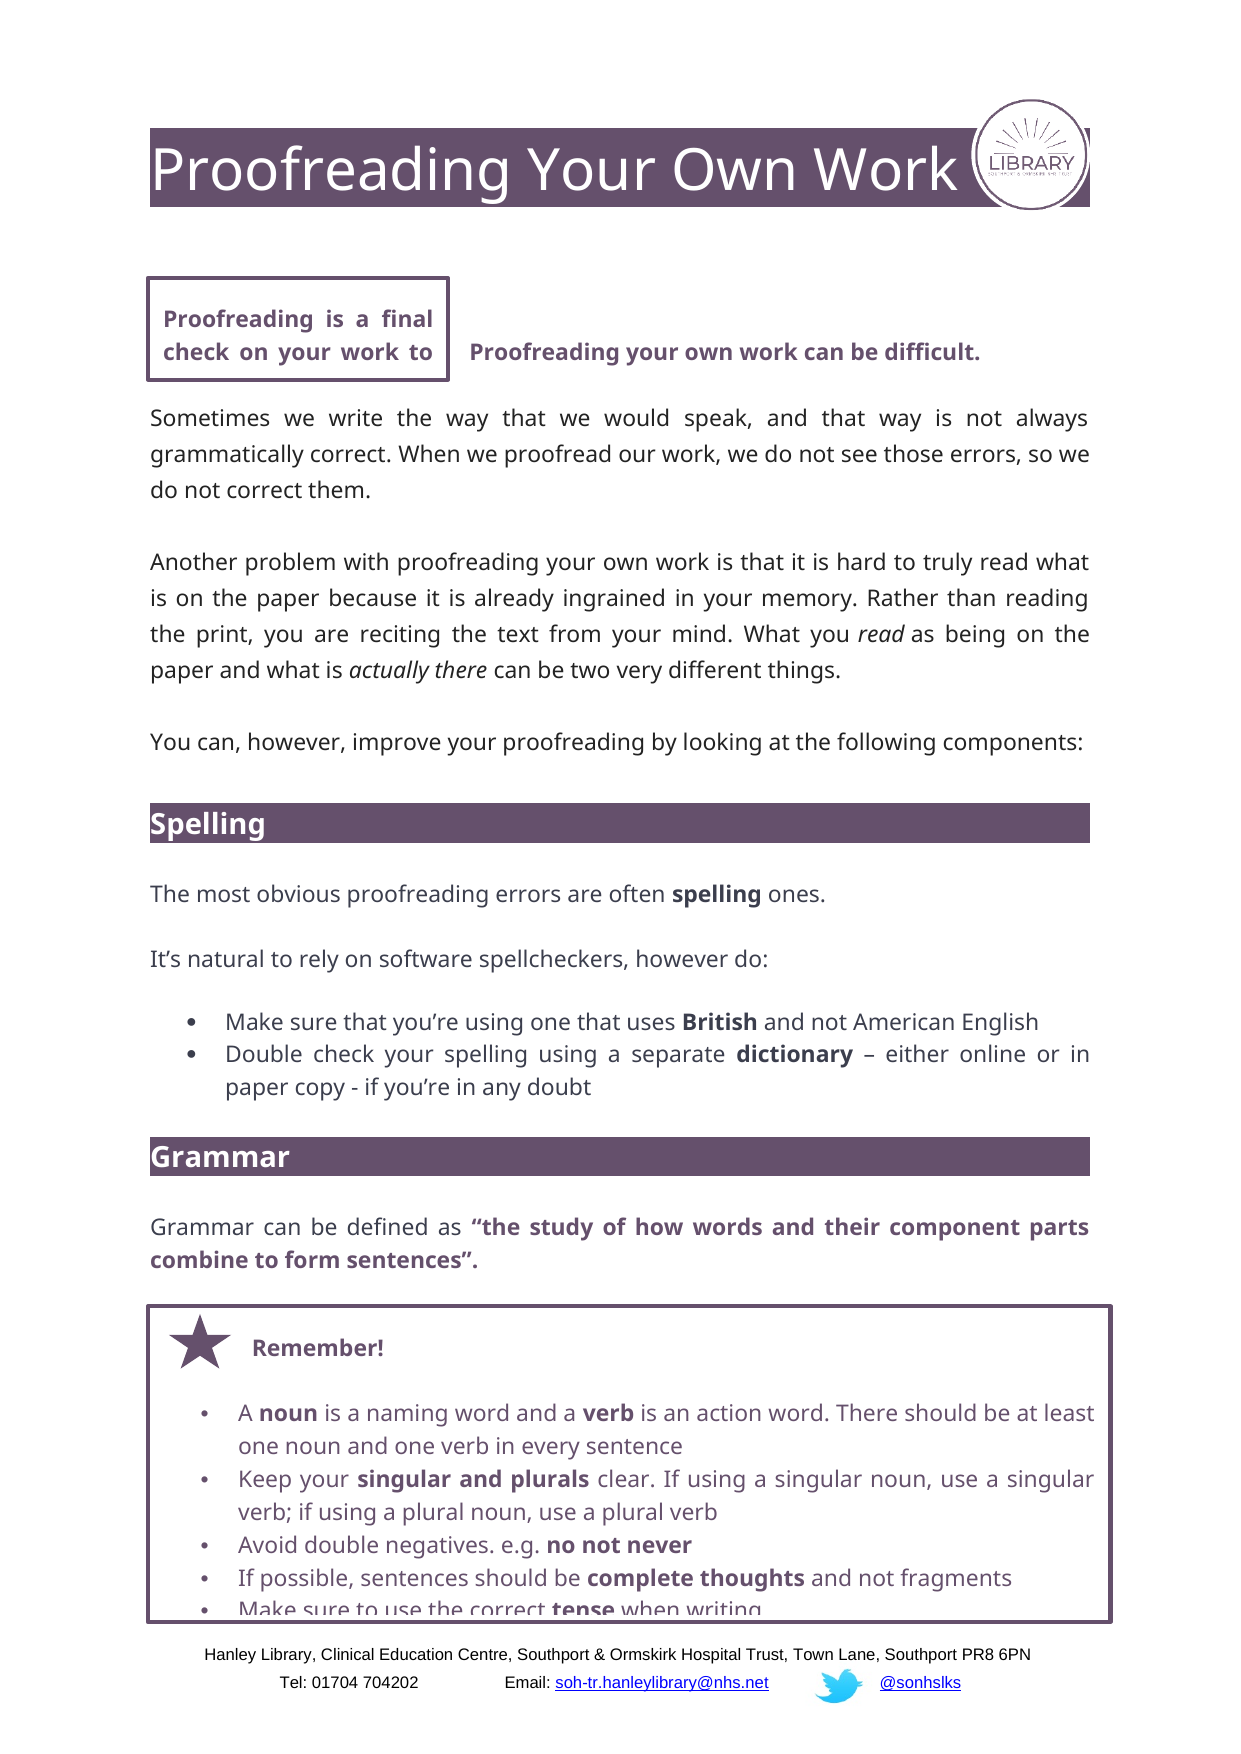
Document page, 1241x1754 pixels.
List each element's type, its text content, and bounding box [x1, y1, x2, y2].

list Double check your spelling using a separate dictionary – either online or in paper copy - if you’re in any doubt [187, 1038, 1090, 1102]
text It’s natural to rely on software spellcheckers, however do: [150, 943, 1090, 974]
text Proofreading your own work can be difficult. [450, 336, 1090, 368]
picture [971, 95, 1091, 214]
text The most obvious proofreading errors are often spelling ones. [150, 877, 1090, 909]
text Grammar [150, 1137, 1090, 1176]
list Make sure that you’re using one that uses British and not American English [187, 1006, 1090, 1037]
text Proofreading Your Own Work [150, 128, 1000, 207]
text Grammar can be defined as “the study of how words and their component parts combine to form sentences”. [150, 1211, 1090, 1275]
text Another problem with proofreading your own work is that it is hard to truly read what is on the paper because it is already ingrained in your memory. Rather than reading the print, you are reciting the text from your mind. What you read as being on the paper and what is actually there can be two very different things. [150, 546, 1090, 685]
picture [794, 1661, 883, 1711]
text You can, however, improve your proofreading by looking at the following components: [150, 725, 1090, 757]
text Proofreading your own work can be difficult. [150, 336, 446, 368]
text Spelling [150, 803, 1090, 843]
text Sometimes we write the way that we would speak, and that way is not always grammatically correct. When we proofread our work, we do not see those errors, so we do not correct them. [150, 433, 1090, 505]
